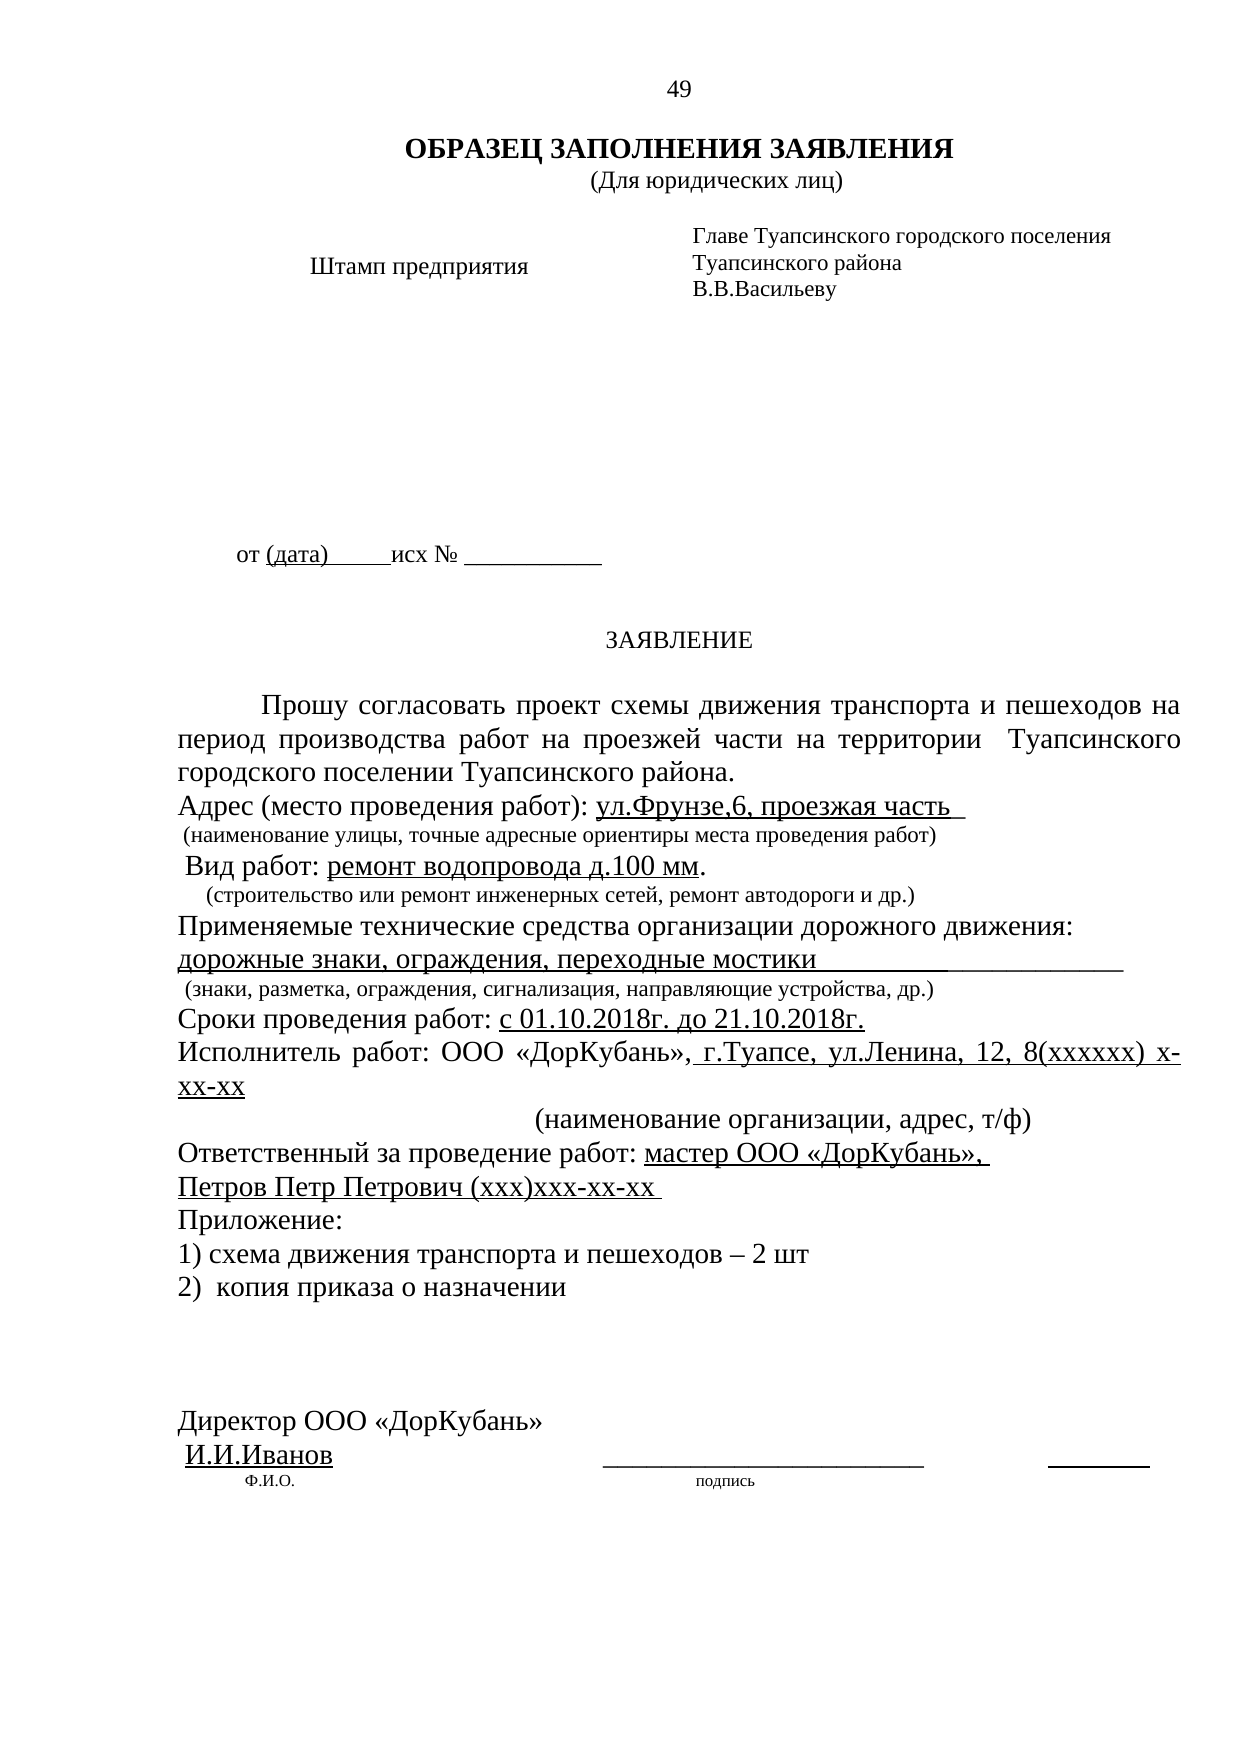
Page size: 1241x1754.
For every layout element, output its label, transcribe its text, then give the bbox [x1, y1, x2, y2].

text 2) копия приказа о назначении [177, 1269, 1181, 1303]
text Ф.И.О. подпись [177, 1471, 1181, 1504]
text (Для юридических лиц) [177, 165, 1181, 194]
text Директор ООО «ДорКубань» [177, 1403, 1181, 1437]
table_header Главе Туапсинского городского поселения Туапсинского района В.В.Васильеву [672, 223, 1178, 567]
text ЗАЯВЛЕНИЕ [177, 625, 1181, 654]
text (знаки, разметка, ограждения, сигнализация, направляющие устройства, др.) [177, 975, 1181, 1001]
text Петров Петр Петрович (ххх)ххх-хх-хх [177, 1169, 1181, 1202]
text Применяемые технические средства организации дорожного движения: дорожные знаки, ограждения, переходные мостики_____________________ [177, 908, 1181, 975]
text И.И.Иванов ______________________ [177, 1437, 1181, 1471]
text Сроки проведения работ: с 01.10.2018г. до 21.10.2018г. [177, 1001, 1181, 1034]
text Ответственный за проведение работ: мастер ООО «ДорКубань», [177, 1135, 1181, 1169]
text Приложение: [177, 1202, 1181, 1236]
text (наименование организации, адрес, т/ф) [177, 1102, 1181, 1135]
text Вид работ: ремонт водопровода д.100 мм. (строительство или ремонт инженерных сетей, ремонт автодороги и др.) [177, 848, 1181, 908]
text Адрес (место проведения работ): ул.Фрунзе,6, проезжая часть_ [177, 788, 1181, 821]
table_header Штамп предприятия от (дата) исх № ___________ [166, 223, 672, 567]
text Прошу согласовать проект схемы движения транспорта и пешеходов на период производства работ на проезжей части на территории Туапсинского городского поселении Туапсинского района. [177, 687, 1181, 788]
text Исполнитель работ: ООО «ДорКубань», г.Туапсе, ул.Ленина, 12, 8(хххххх) х-хх-хх [177, 1034, 1181, 1102]
text 1) схема движения транспорта и пешеходов – 2 шт [177, 1236, 1181, 1269]
text (наименование улицы, точные адресные ориентиры места проведения работ) [177, 821, 1181, 848]
text ОБРАЗЕЦ ЗАПОЛНЕНИЯ ЗАЯВЛЕНИЯ [177, 131, 1181, 165]
